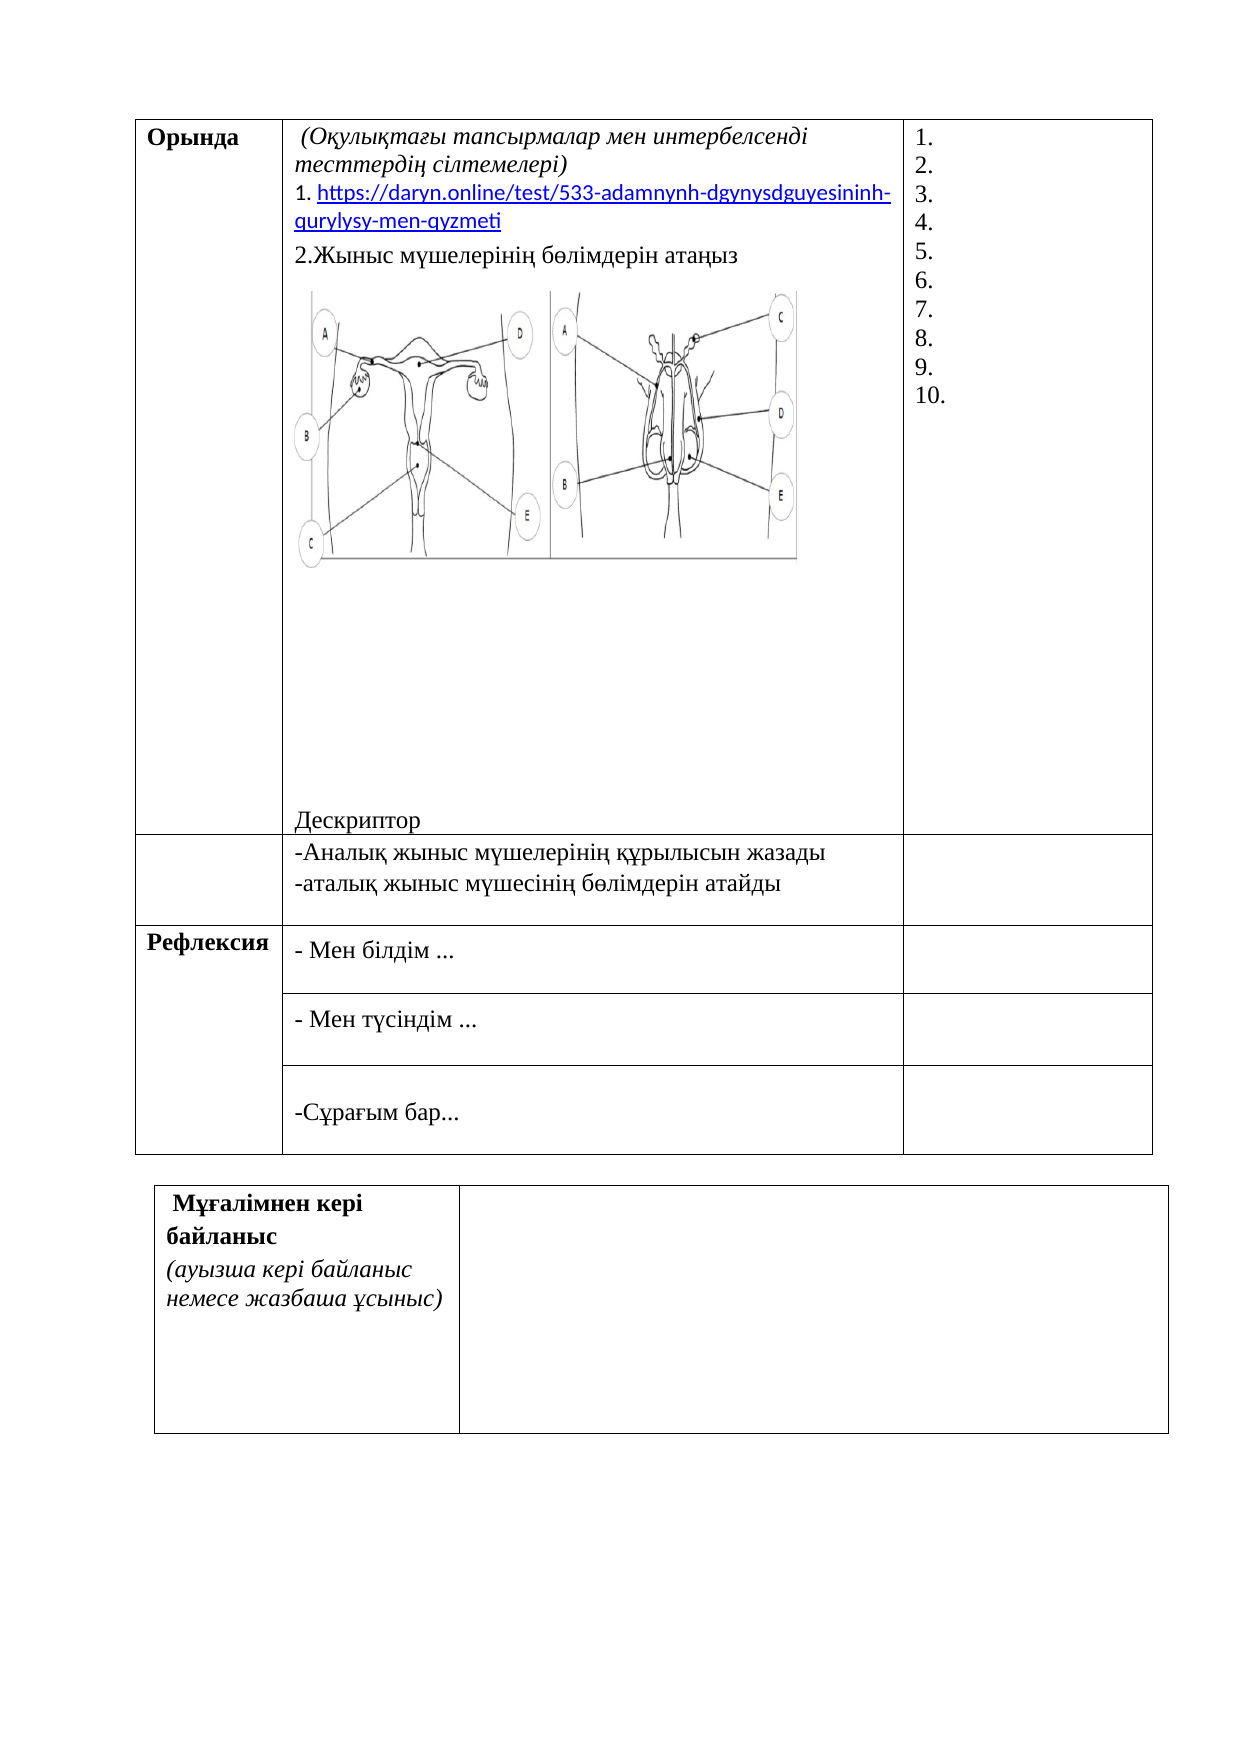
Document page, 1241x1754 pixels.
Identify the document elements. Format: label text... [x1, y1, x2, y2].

table_header Мұғалімнен кері байланыс (ауызша кері байланыс немесе жазбаша ұсыныс) [155, 1186, 459, 1433]
table_header [460, 1186, 1168, 1433]
table_cell 1. 2. 3. 4. 5. 6. 7. 8. 9. 10. [904, 120, 1152, 834]
table_cell - Мен білдім ... [283, 926, 903, 993]
table_cell [136, 835, 282, 924]
table_cell - Мен түсіндім ... [283, 994, 903, 1065]
table_cell Орында [136, 120, 282, 834]
picture [291, 291, 797, 571]
table_cell -Аналық жыныс мүшелерінің құрылысын жазады -аталық жыныс мүшесінің бөлімдерін атайды [283, 835, 903, 924]
table_cell [904, 1066, 1152, 1154]
table_cell [904, 994, 1152, 1065]
table_cell Рефлексия [136, 926, 282, 1154]
table_cell [904, 835, 1152, 924]
table_cell [904, 926, 1152, 993]
table_cell -Сұрағым бар... [283, 1066, 903, 1154]
table_cell (Оқулықтағы тапсырмалар мен интербелсенді тесттердің сілтемелері) 1. https://daryn.online/test/533-adamnynh-dgynysdguyesininh-qurylysy-men-qyzmeti 2.Жыныс мүшелерінің бөлімдерін атаңыз Дескриптор [283, 120, 903, 834]
